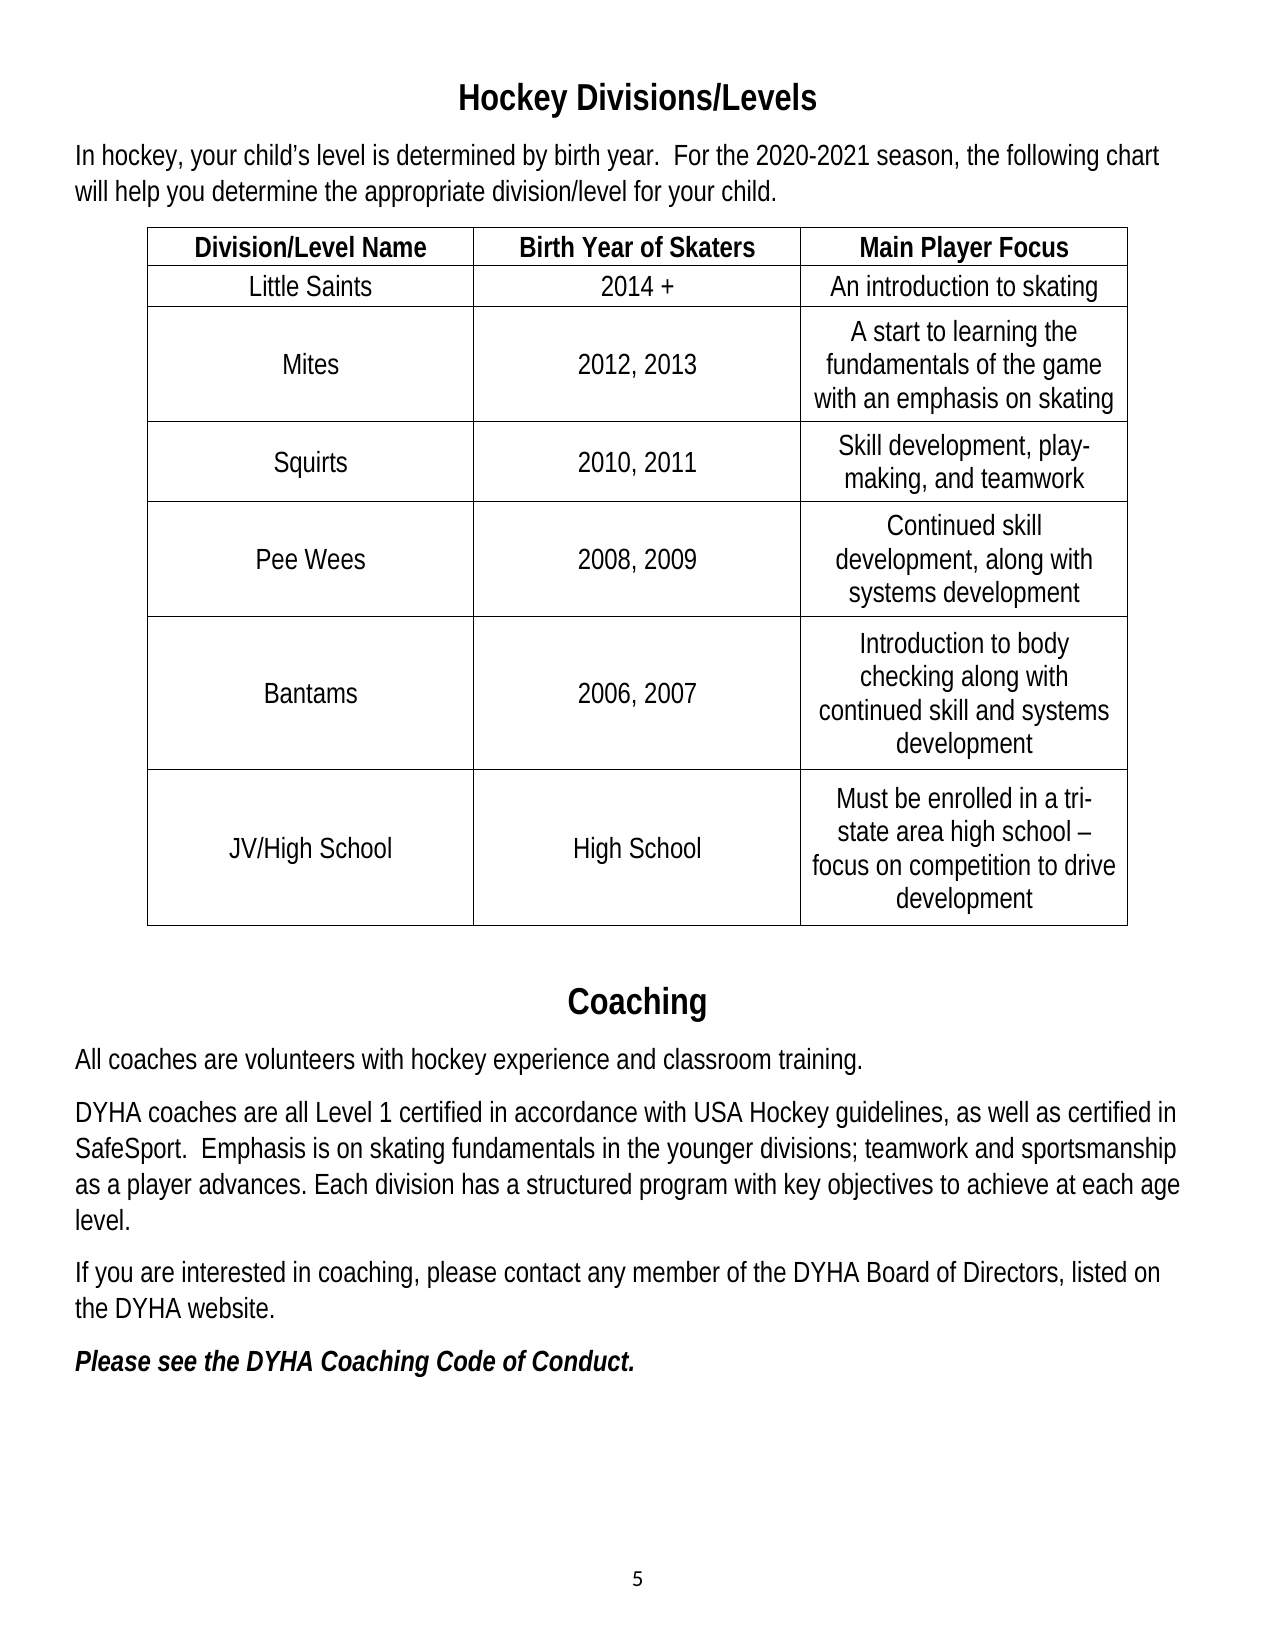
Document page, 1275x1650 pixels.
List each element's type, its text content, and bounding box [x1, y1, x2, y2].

table_cell High School [474, 770, 800, 925]
table_cell 2010, 2011 [474, 422, 800, 501]
table_cell Squirts [148, 422, 473, 501]
table_header Birth Year of Skaters [474, 228, 800, 265]
table_cell An introduction to skating [801, 266, 1127, 306]
table_cell Continued skill development, along with systems development [801, 502, 1127, 616]
table_cell Little Saints [148, 266, 473, 306]
text In hockey, your child’s level is determined by birth year. For the 2020-2021 season, the following chart will help you determine the appropriate division/level for your child. [75, 138, 1200, 208]
table_cell JV/High School [148, 770, 473, 925]
table_cell A start to learning the fundamentals of the game with an emphasis on skating [801, 307, 1127, 421]
table_cell 2012, 2013 [474, 307, 800, 421]
text DYHA coaches are all Level 1 certified in accordance with USA Hockey guidelines, as well as certified in SafeSport. Emphasis is on skating fundamentals in the younger divisions; teamwork and sportsmanship as a player advances. Each division has a structured program with key objectives to achieve at each age level. [75, 1095, 1200, 1236]
text All coaches are volunteers with hockey experience and classroom training. [75, 1042, 1200, 1076]
text Please see the DYHA Coaching Code of Conduct. [75, 1344, 1200, 1378]
table_cell Pee Wees [148, 502, 473, 616]
table_cell 2006, 2007 [474, 617, 800, 769]
table_cell Skill development, play-making, and teamwork [801, 422, 1127, 501]
table_cell 2008, 2009 [474, 502, 800, 616]
text Coaching [75, 979, 1200, 1022]
text If you are interested in coaching, please contact any member of the DYHA Board of Directors, listed on the DYHA website. [75, 1256, 1200, 1325]
table_cell Introduction to body checking along with continued skill and systems development [801, 617, 1127, 769]
table_cell Bantams [148, 617, 473, 769]
table_cell 2014 + [474, 266, 800, 306]
table_header Main Player Focus [801, 228, 1127, 265]
table_cell Mites [148, 307, 473, 421]
table_cell Must be enrolled in a tri-state area high school – focus on competition to drive development [801, 770, 1127, 925]
table_header Division/Level Name [148, 228, 473, 265]
text Hockey Divisions/Levels [75, 75, 1200, 118]
